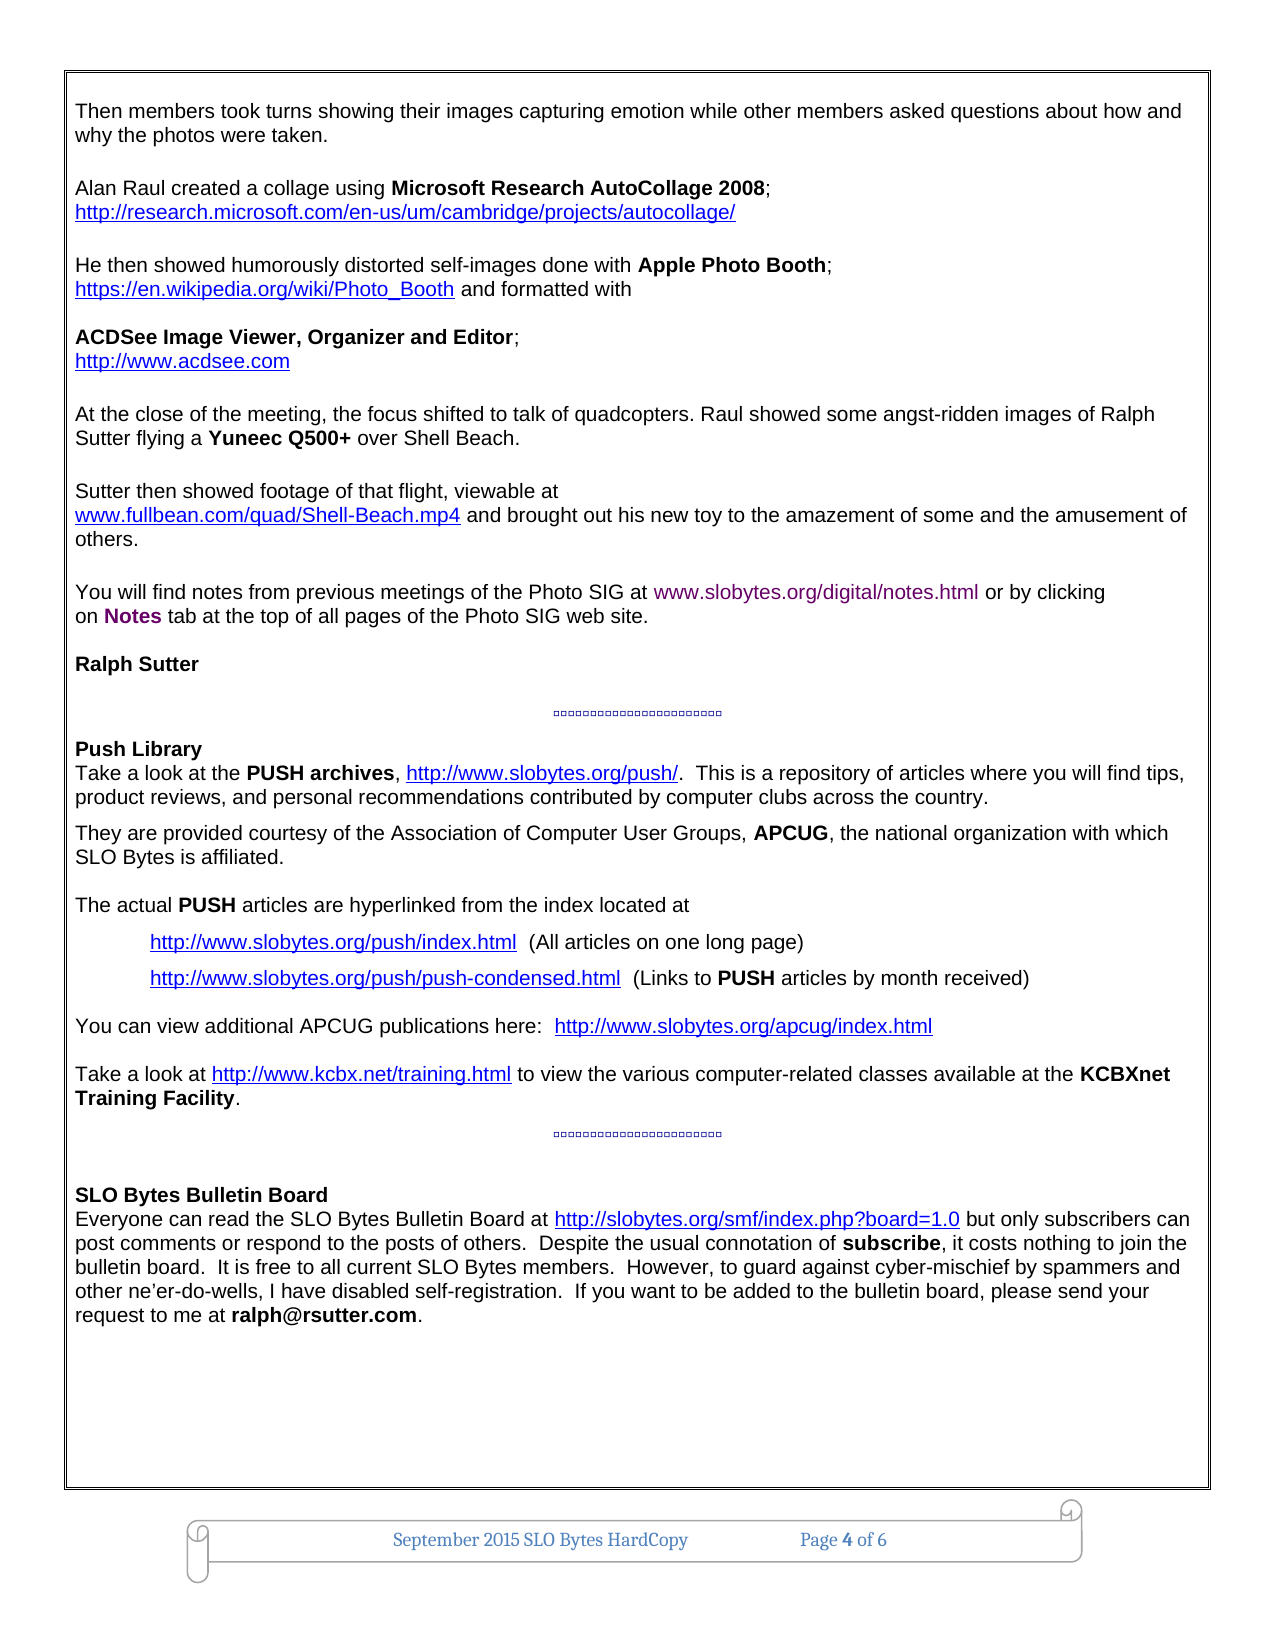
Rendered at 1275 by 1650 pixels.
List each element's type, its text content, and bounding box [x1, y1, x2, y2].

text You will find notes from previous meetings of the Photo SIG at www.slobytes.org/digital/notes.html or by clicking on Notes tab at the top of all pages of the Photo SIG web site. [75, 580, 1200, 628]
text They are provided courtesy of the Association of Computer User Groups, APCUG, the national organization with which SLO Bytes is affiliated. The actual PUSH articles are hyperlinked from the index located at [75, 821, 1200, 917]
text Push Library Take a look at the PUSH archives, http://www.slobytes.org/push/. This is a repository of articles where you will find tips, product reviews, and personal recommendations contributed by computer clubs across the country. [75, 737, 1200, 809]
text ▫▫▫▫▫▫▫▫▫▫▫▫▫▫▫▫▫▫▫▫▫▫▫ [75, 700, 1200, 724]
text Alan Raul created a collage using Microsoft Research AutoCollage 2008; http://research.microsoft.com/en-us/um/cambridge/projects/autocollage/ [75, 176, 1200, 224]
text ▫▫▫▫▫▫▫▫▫▫▫▫▫▫▫▫▫▫▫▫▫▫▫ [75, 1122, 1200, 1146]
text http://www.slobytes.org/push/index.html (All articles on one long page) [75, 929, 1200, 953]
text At the close of the meeting, the focus shifted to talk of quadcopters. Raul showed some angst-ridden images of Ralph Sutter flying a Yuneec Q500+ over Shell Beach. [75, 402, 1200, 450]
text SLO Bytes Bulletin Board Everyone can read the SLO Bytes Bulletin Board at http://slobytes.org/smf/index.php?board=1.0 but only subscribers can post comments or respond to the posts of others. Despite the usual connotation of subscribe, it costs nothing to join the bulletin board. It is free to all current SLO Bytes members. However, to guard against cyber-mischief by spammers and other ne’er-do-wells, I have disabled self-registration. If you want to be added to the bulletin board, please send your request to me at ralph@rsutter.com. [75, 1159, 1200, 1326]
text He then showed humorously distorted self-images done with Apple Photo Booth; https://en.wikipedia.org/wiki/Photo_Booth and formatted with ACDSee Image Viewer, Organizer and Editor; http://www.acdsee.com [75, 253, 1200, 373]
text http://www.slobytes.org/push/push-condensed.html (Links to PUSH articles by month received) You can view additional APCUG publications here: http://www.slobytes.org/apcug/index.html Take a look at http://www.kcbx.net/training.html to view the various computer-related classes available at the KCBXnet Training Facility. [75, 966, 1200, 1110]
text Sutter then showed footage of that flight, viewable at www.fullbean.com/quad/Shell-Beach.mp4 and brought out his new toy to the amazement of some and the amusement of others. [75, 479, 1200, 551]
text Then members took turns showing their images capturing emotion while other members asked questions about how and why the photos were taken. [75, 75, 1200, 147]
text Ralph Sutter [75, 652, 1200, 676]
